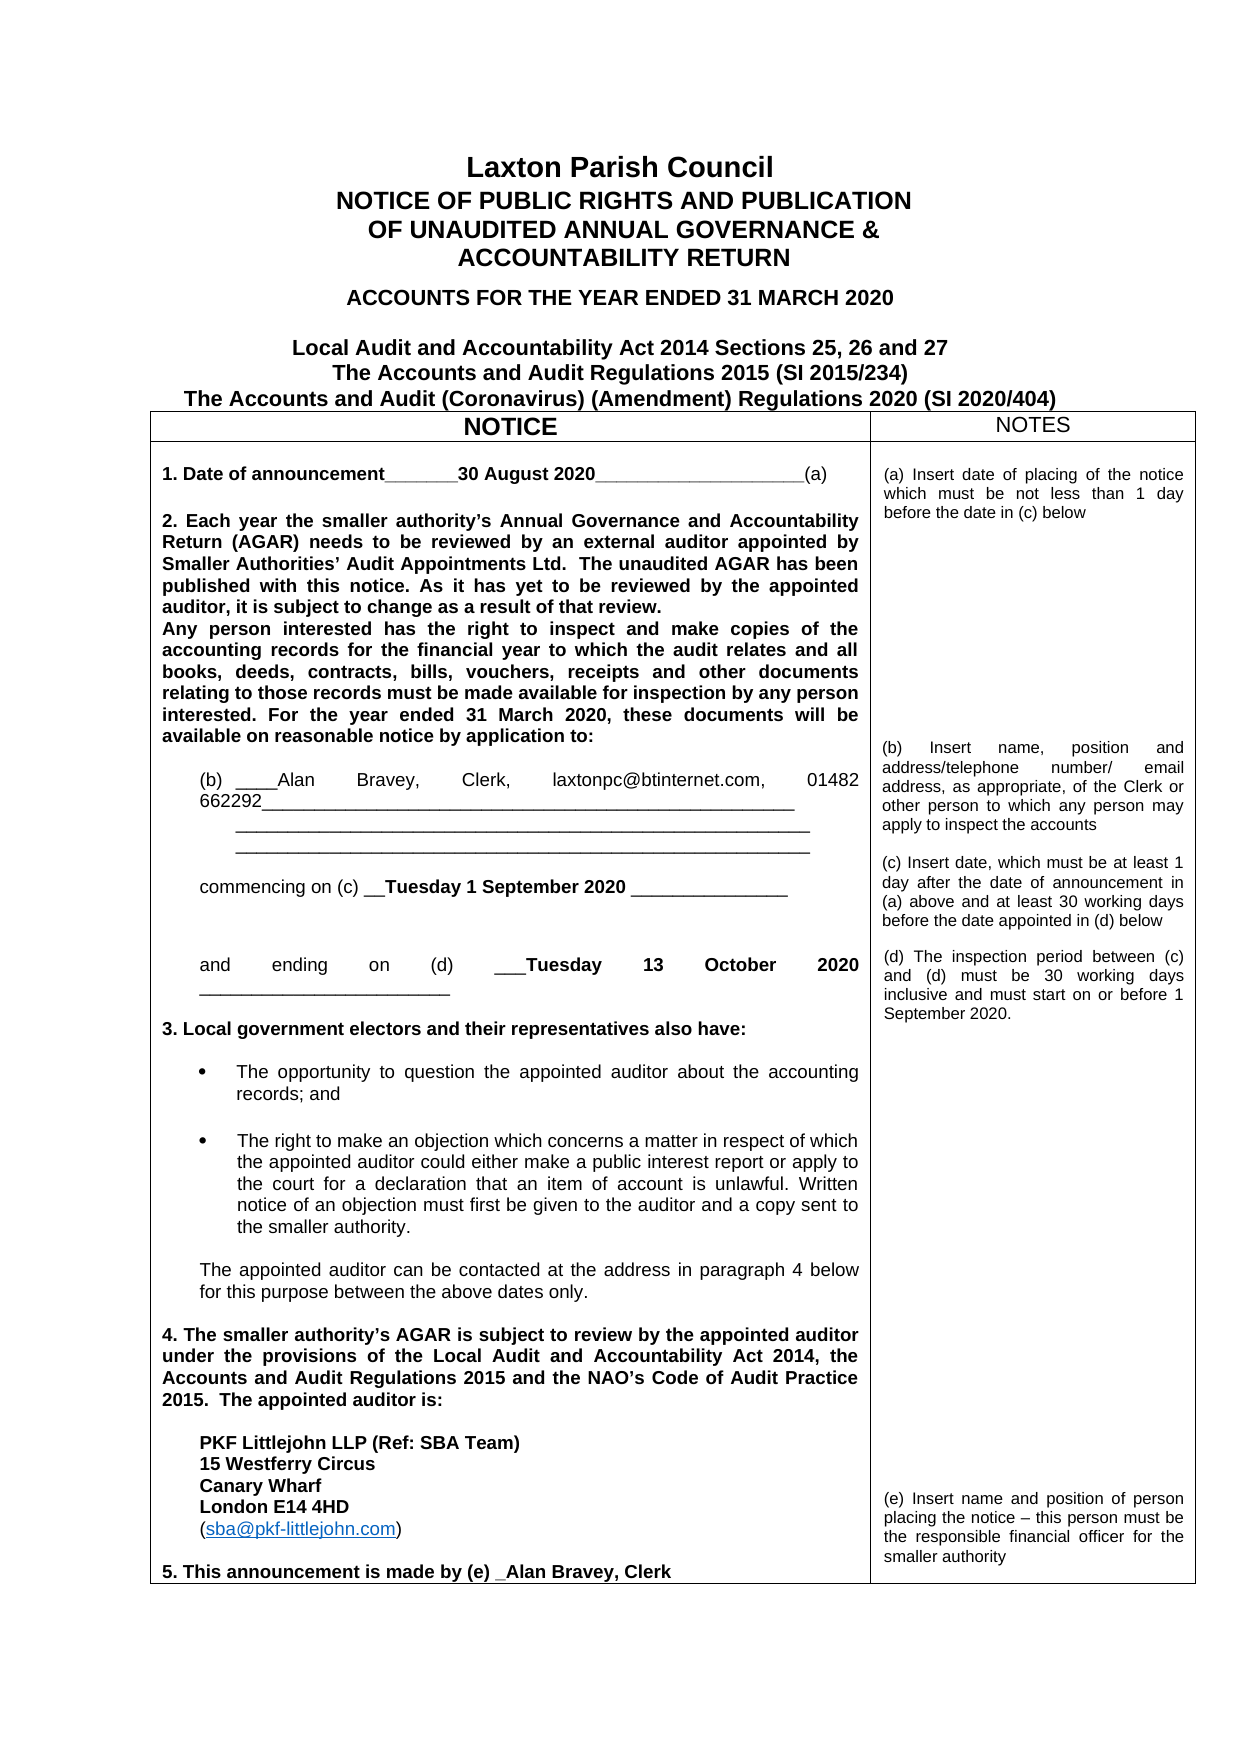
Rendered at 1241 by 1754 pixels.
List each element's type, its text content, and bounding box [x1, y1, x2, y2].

text Laxton Parish Council [150, 150, 1090, 183]
table_header NOTES [871, 412, 1195, 441]
text The Accounts and Audit Regulations 2015 (SI 2015/234) [150, 360, 1090, 386]
text ACCOUNTS FOR THE YEAR ENDED 31 MARCH 2020 [150, 285, 1090, 310]
text NOTICE OF PUBLIC RIGHTS AND PUBLICATION OF UNAUDITED ANNUAL GOVERNANCE & ACCOUNTABILITY RETURN [327, 186, 921, 272]
text The Accounts and Audit (Coronavirus) (Amendment) Regulations 2020 (SI 2020/404) [150, 386, 1090, 411]
table_header NOTICE [151, 412, 870, 441]
text Local Audit and Accountability Act 2014 Sections 25, 26 and 27 [150, 335, 1090, 360]
